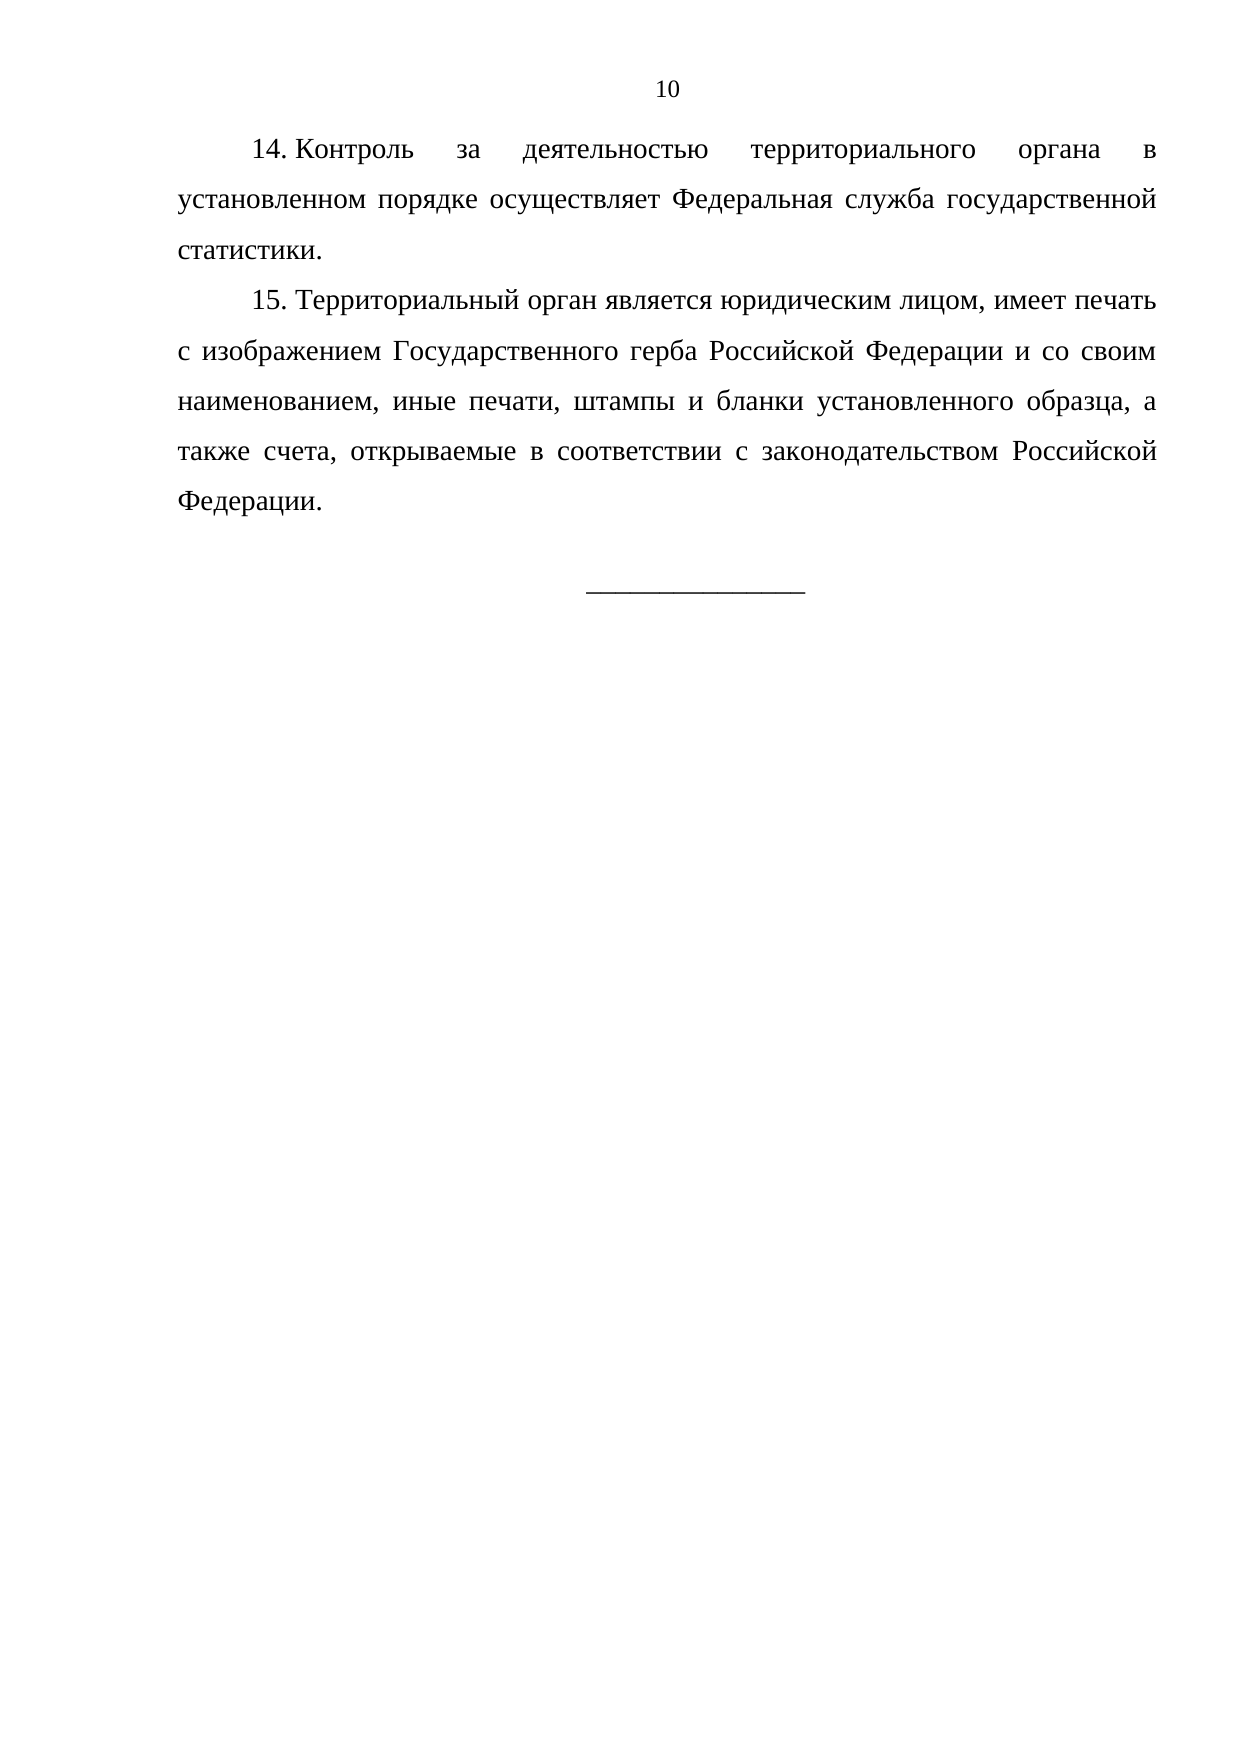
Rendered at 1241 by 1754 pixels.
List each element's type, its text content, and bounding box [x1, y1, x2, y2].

text 15. Территориальный орган является юридическим лицом, имеет печать с изображением Государственного герба Российской Федерации и со своим наименованием, иные печати, штампы и бланки установленного образца, а также счета, открываемые в соответствии с законодательством Российской Федерации. [177, 282, 1157, 517]
text 14. Контроль за деятельностью территориального органа в установленном порядке осуществляет Федеральная служба государственной статистики. [177, 131, 1157, 266]
text _______________ [177, 563, 1157, 597]
